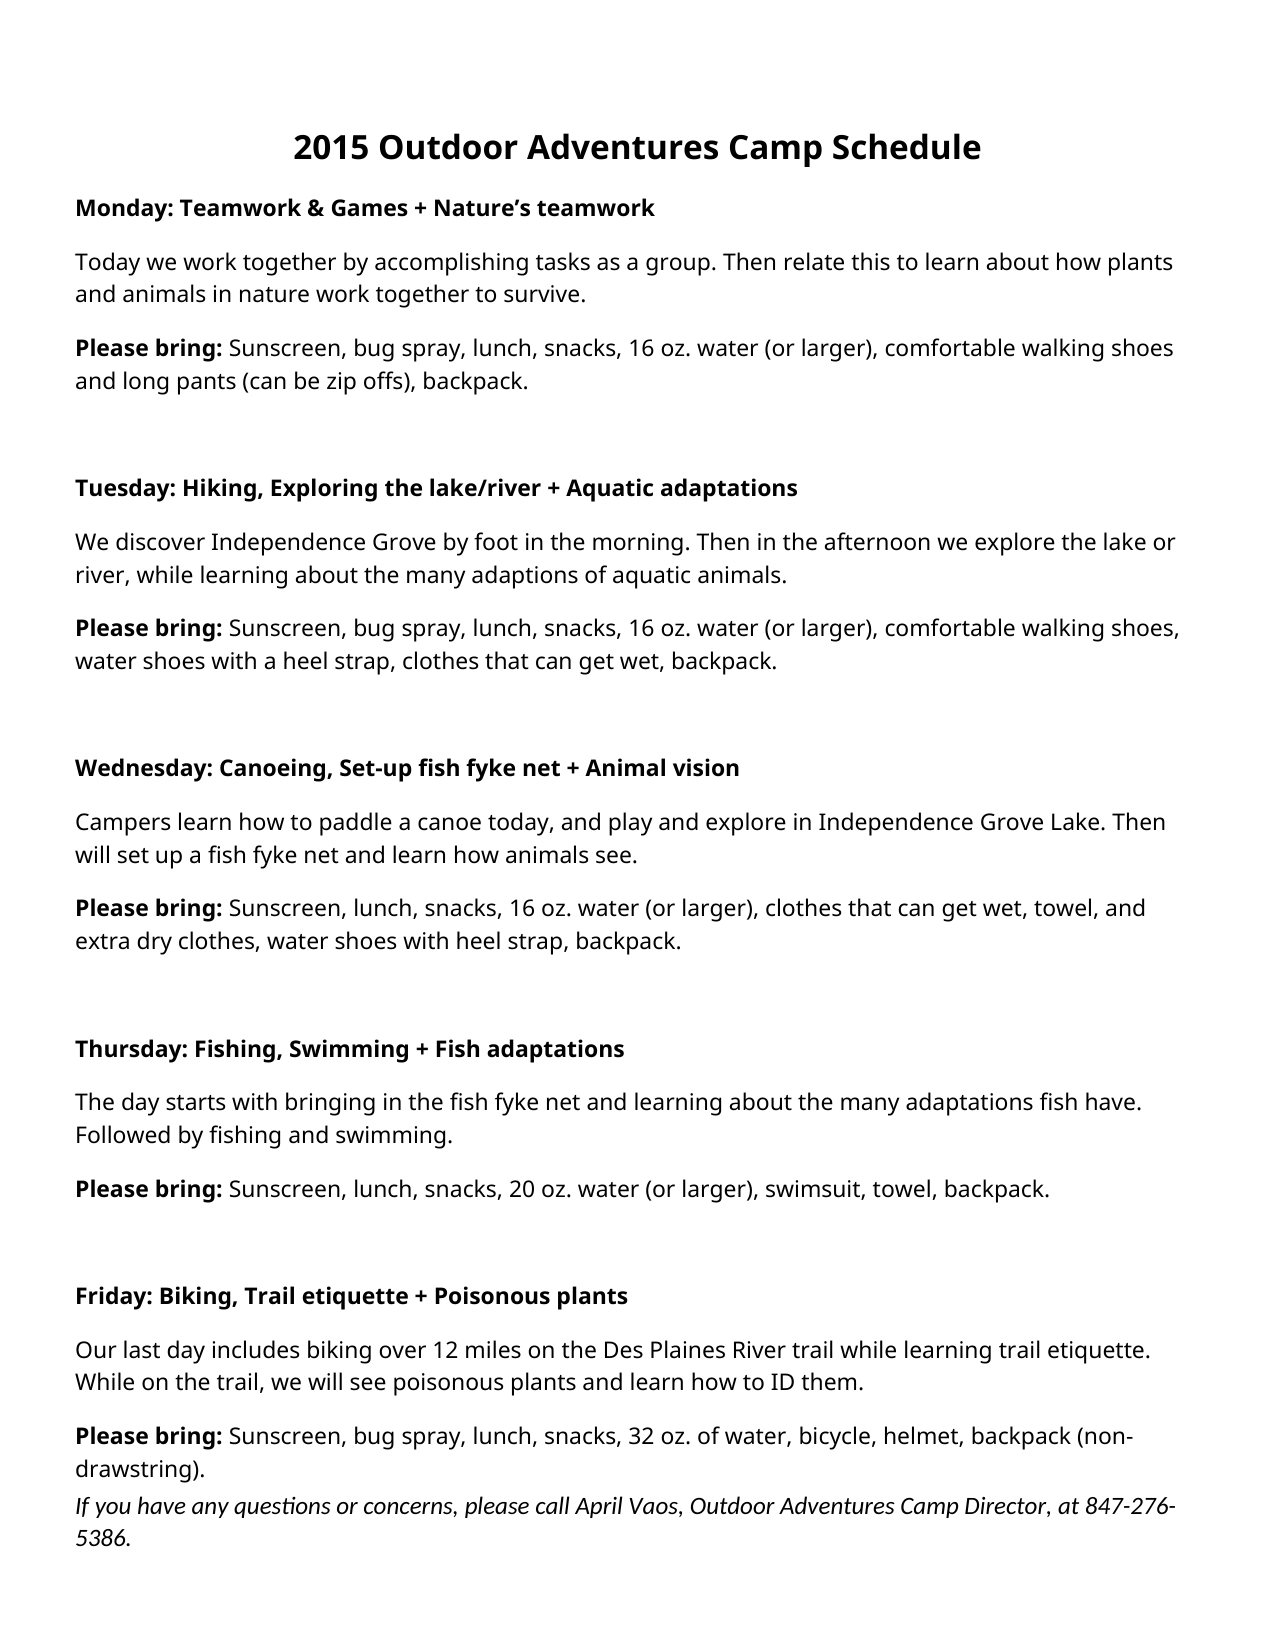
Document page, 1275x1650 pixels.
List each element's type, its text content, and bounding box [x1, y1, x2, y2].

text Campers learn how to paddle a canoe today, and play and explore in Independence Grove Lake. Then will set up a fish fyke net and learn how animals see. [75, 806, 1200, 870]
text 2015 Outdoor Adventures Camp Schedule [75, 123, 1200, 169]
text Friday: Biking, Trail etiquette + Poisonous plants [75, 1280, 1200, 1311]
text Please bring: Sunscreen, bug spray, lunch, snacks, 16 oz. water (or larger), comfortable walking shoes and long pants (can be zip offs), backpack. [75, 332, 1200, 396]
text Please bring: Sunscreen, lunch, snacks, 16 oz. water (or larger), clothes that can get wet, towel, and extra dry clothes, water shoes with heel strap, backpack. [75, 892, 1200, 956]
text Please bring: Sunscreen, bug spray, lunch, snacks, 32 oz. of water, bicycle, helmet, backpack (non-drawstring). [75, 1420, 1200, 1484]
text Please bring: Sunscreen, bug spray, lunch, snacks, 16 oz. water (or larger), comfortable walking shoes, water shoes with a heel strap, clothes that can get wet, backpack. [75, 612, 1200, 676]
text Please bring: Sunscreen, lunch, snacks, 20 oz. water (or larger), swimsuit, towel, backpack. [75, 1173, 1200, 1204]
text Today we work together by accomplishing tasks as a group. Then relate this to learn about how plants and animals in nature work together to survive. [75, 246, 1200, 309]
text Wednesday: Canoeing, Set-up fish fyke net + Animal vision [75, 752, 1200, 783]
text Tuesday: Hiking, Exploring the lake/river + Aquatic adaptations [75, 472, 1200, 503]
text We discover Independence Grove by foot in the morning. Then in the afternoon we explore the lake or river, while learning about the many adaptions of aquatic animals. [75, 526, 1200, 590]
text Monday: Teamwork & Games + Nature’s teamwork [75, 192, 1200, 223]
text Our last day includes biking over 12 miles on the Des Plaines River trail while learning trail etiquette. While on the trail, we will see poisonous plants and learn how to ID them. [75, 1333, 1200, 1398]
text Thursday: Fishing, Swimming + Fish adaptations [75, 1032, 1200, 1064]
text The day starts with bringing in the fish fyke net and learning about the many adaptations fish have. Followed by fishing and swimming. [75, 1086, 1200, 1150]
